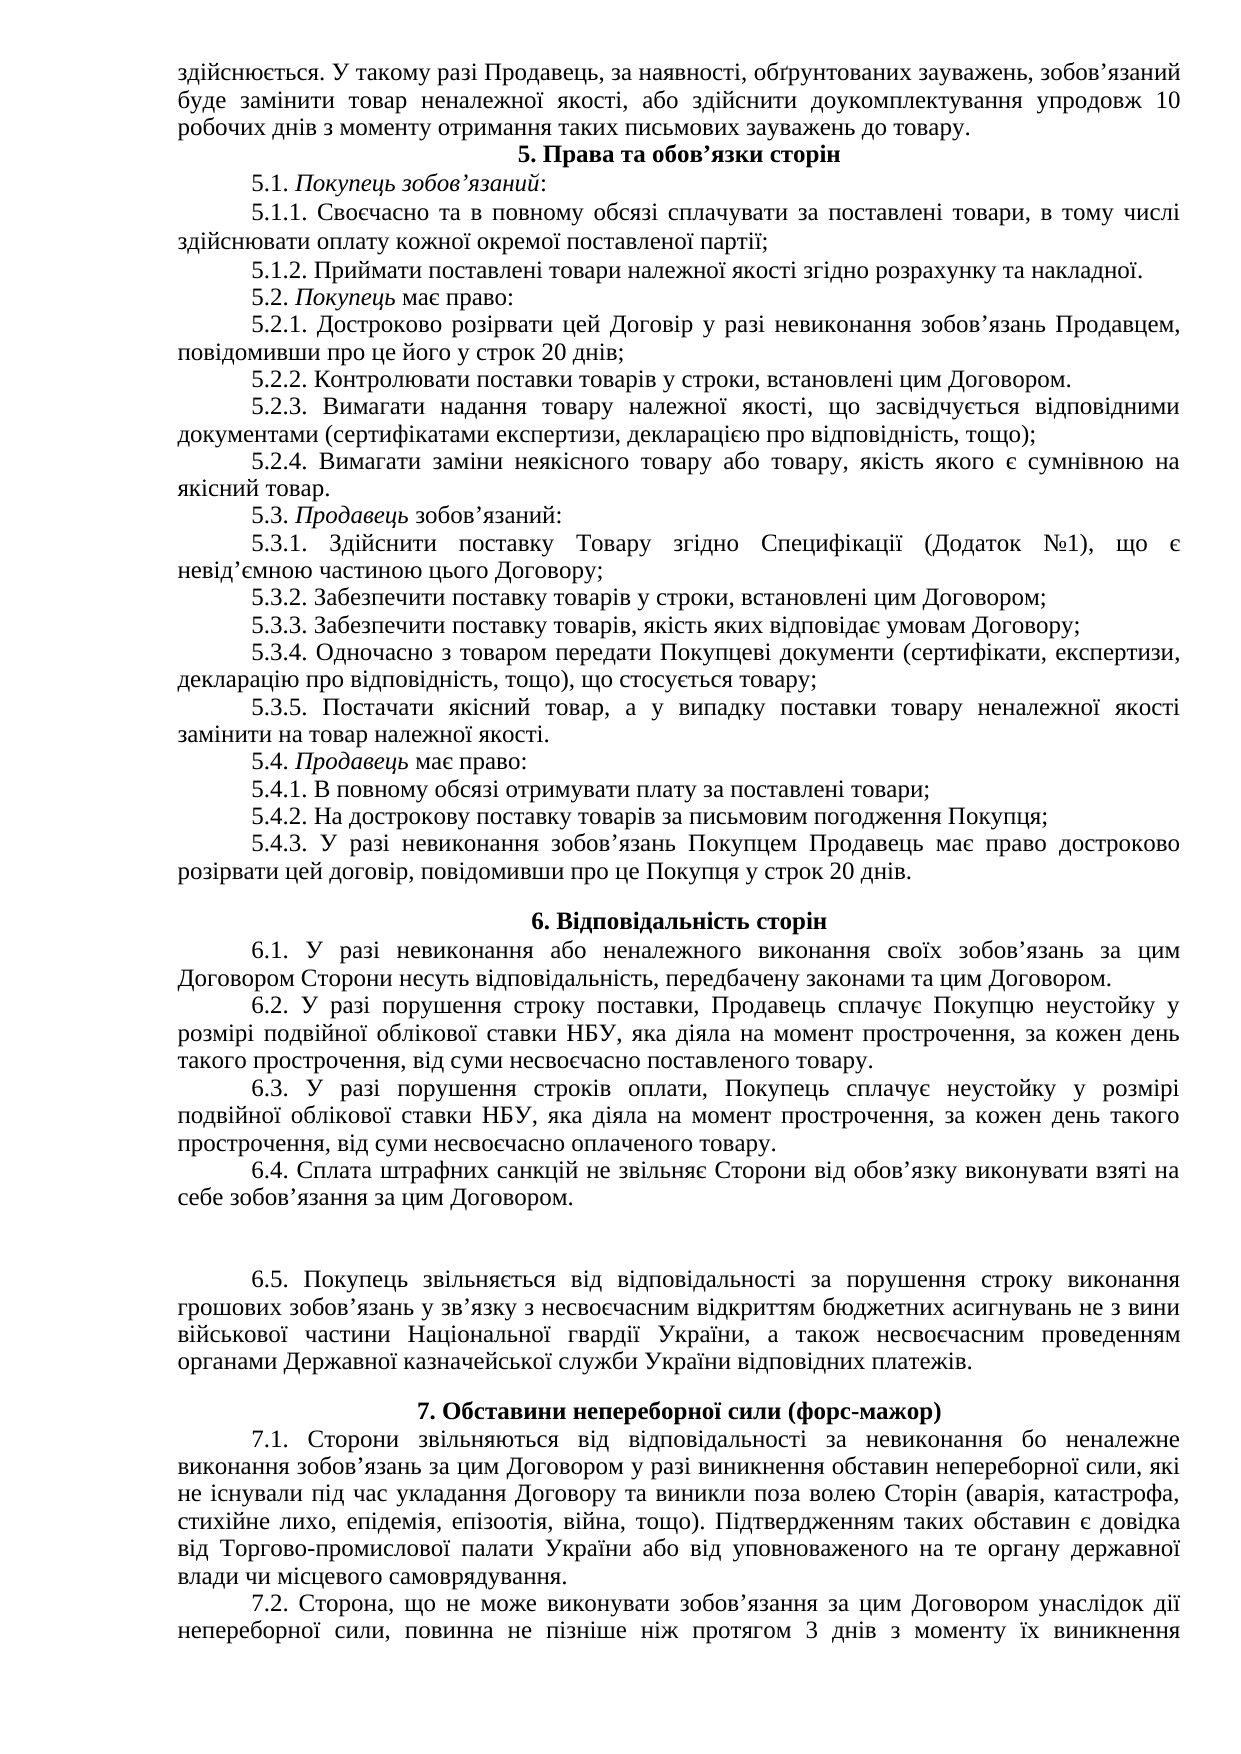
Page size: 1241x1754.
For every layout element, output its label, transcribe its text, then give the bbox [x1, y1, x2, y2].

text 5. Права та обов’язки сторін [177, 141, 1181, 168]
text 5.3.2. Забезпечити поставку товарів у строки, встановлені цим Договором; [177, 584, 1181, 611]
text 5.4. Продавець має право: [177, 748, 1181, 775]
text 6. Відповідальність сторін [177, 907, 1181, 935]
text 5.4.2. На дострокову поставку товарів за письмовим погодження Покупця; [177, 803, 1181, 830]
text 5.4.3. У разі невиконання зобов’язань Покупцем Продавець має право достроково розірвати цей договір, повідомивши про це Покупця у строк 20 днів. [177, 830, 1181, 884]
text 5.3.5. Постачати якісний товар, а у випадку поставки товару неналежної якості замінити на товар належної якості. [177, 693, 1181, 748]
text 5.2. Покупець має право: [177, 283, 1181, 311]
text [177, 59, 1181, 141]
text 5.2.3. Вимагати надання товару належної якості, що засвідчується відповідними документами (сертифікатами експертизи, декларацією про відповідність, тощо); [177, 393, 1181, 447]
text 5.3.1. Здійснити поставку Товару згідно Специфікації (Додаток №1), що є невід’ємною частиною цього Договору; [177, 529, 1181, 584]
text 6.4. Сплата штрафних санкцій не звільняє Сторони від обов’язку виконувати взяті на себе зобов’язання за цим Договором. [177, 1156, 1181, 1211]
text 5.2.4. Вимагати заміни неякісного товару або товару, якість якого є сумнівною на якісний товар. [177, 447, 1181, 502]
text 6.1. У разі невиконання або неналежного виконання своїх зобов’язань за цим Договором Сторони несуть відповідальність, передбачену законами та цим Договором. [177, 935, 1181, 992]
text 6.5. Покупець звільняється від відповідальності за порушення строку виконання грошових зобов’язань у зв’язку з несвоєчасним відкриттям бюджетних асигнувань не з вини військової частини Національної гвардії України, а також несвоєчасним проведенням органами Державної казначейської служби України відповідних платежів. [177, 1266, 1181, 1375]
text 7.1. Сторони звільняються від відповідальності за невиконання бо неналежне виконання зобов’язань за цим Договором у разі виникнення обставин непереборної сили, які не існували під час укладання Договору та виникли поза волею Сторін (аварія, катастрофа, стихійне лихо, епідемія, епізоотія, війна, тощо). Підтвердженням таких обставин є довідка від Торгово-промислової палати України або від уповноваженого на те органу державної влади чи місцевого самоврядування. [177, 1425, 1181, 1589]
text 6.3. У разі порушення строків оплати, Покупець сплачує неустойку у розмірі подвійної облікової ставки НБУ, яка діяла на момент прострочення, за кожен день такого прострочення, від суми несвоєчасно оплаченого товару. [177, 1074, 1181, 1156]
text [177, 1589, 1181, 1644]
text 7. Обставини непереборної сили (форс-мажор) [177, 1398, 1181, 1425]
text 6.2. У разі порушення строку поставки, Продавець сплачує Покупцю неустойку у розмірі подвійної облікової ставки НБУ, яка діяла на момент прострочення, за кожен день такого прострочення, від суми несвоєчасно поставленого товару. [177, 992, 1181, 1074]
text 5.1.2. Приймати поставлені товари належної якості згідно розрахунку та накладної. [177, 255, 1181, 283]
text 5.4.1. В повному обсязі отримувати плату за поставлені товари; [177, 775, 1181, 803]
text 5.1. Покупець зобов’язаний: [177, 168, 1181, 197]
text 5.1.1. Своєчасно та в повному обсязі сплачувати за поставлені товари, в тому числі здійснювати оплату кожної окремої поставленої партії; [177, 197, 1181, 255]
text 5.3.3. Забезпечити поставку товарів, якість яких відповідає умовам Договору; [177, 611, 1181, 639]
text 5.3.4. Одночасно з товаром передати Покупцеві документи (сертифікати, експертизи, декларацію про відповідність, тощо), що стосується товару; [177, 639, 1181, 693]
text 5.3. Продавець зобов’язаний: [177, 502, 1181, 529]
text 5.2.1. Достроково розірвати цей Договір у разі невиконання зобов’язань Продавцем, повідомивши про це його у строк 20 днів; [177, 311, 1181, 365]
text 5.2.2. Контролювати поставки товарів у строки, встановлені цим Договором. [177, 365, 1181, 393]
